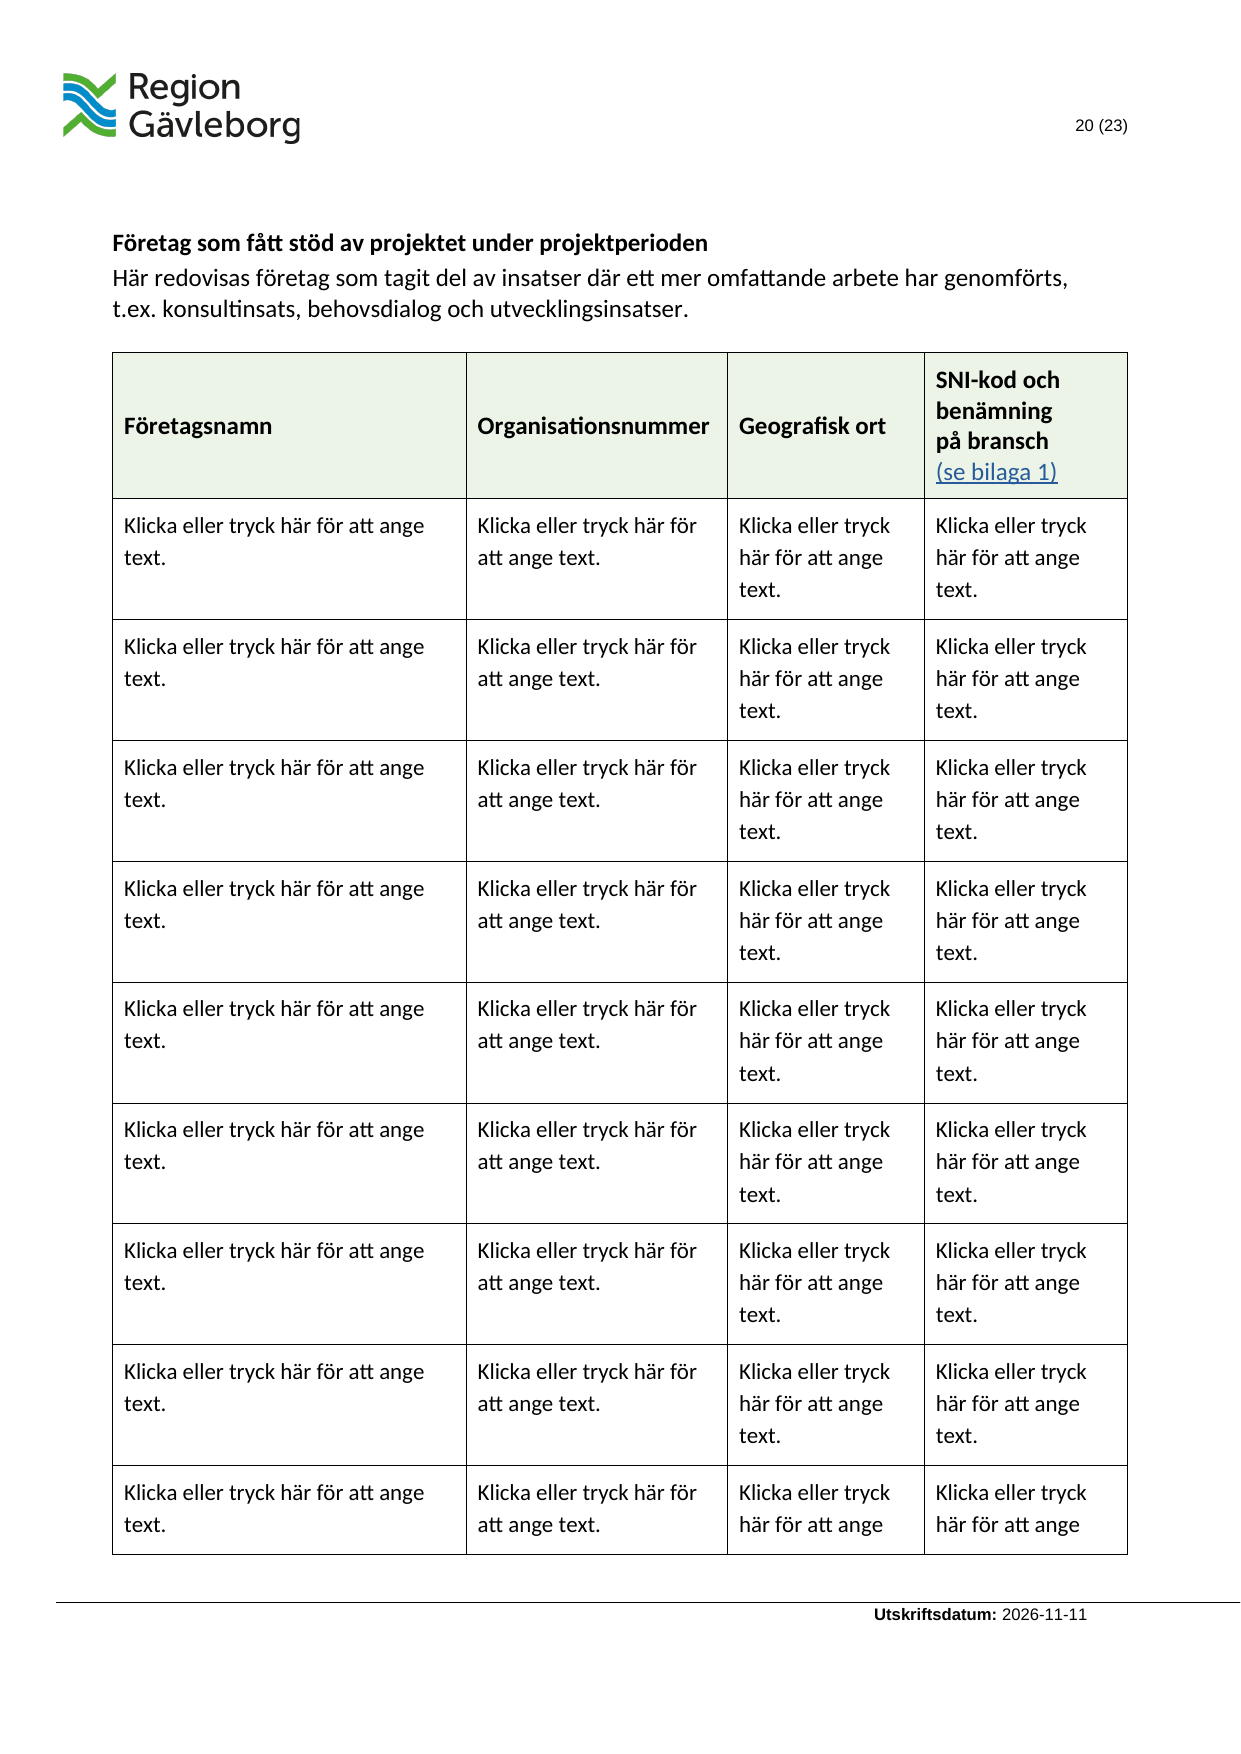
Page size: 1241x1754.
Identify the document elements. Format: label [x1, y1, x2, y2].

picture [63, 91, 80, 96]
picture [63, 73, 300, 144]
